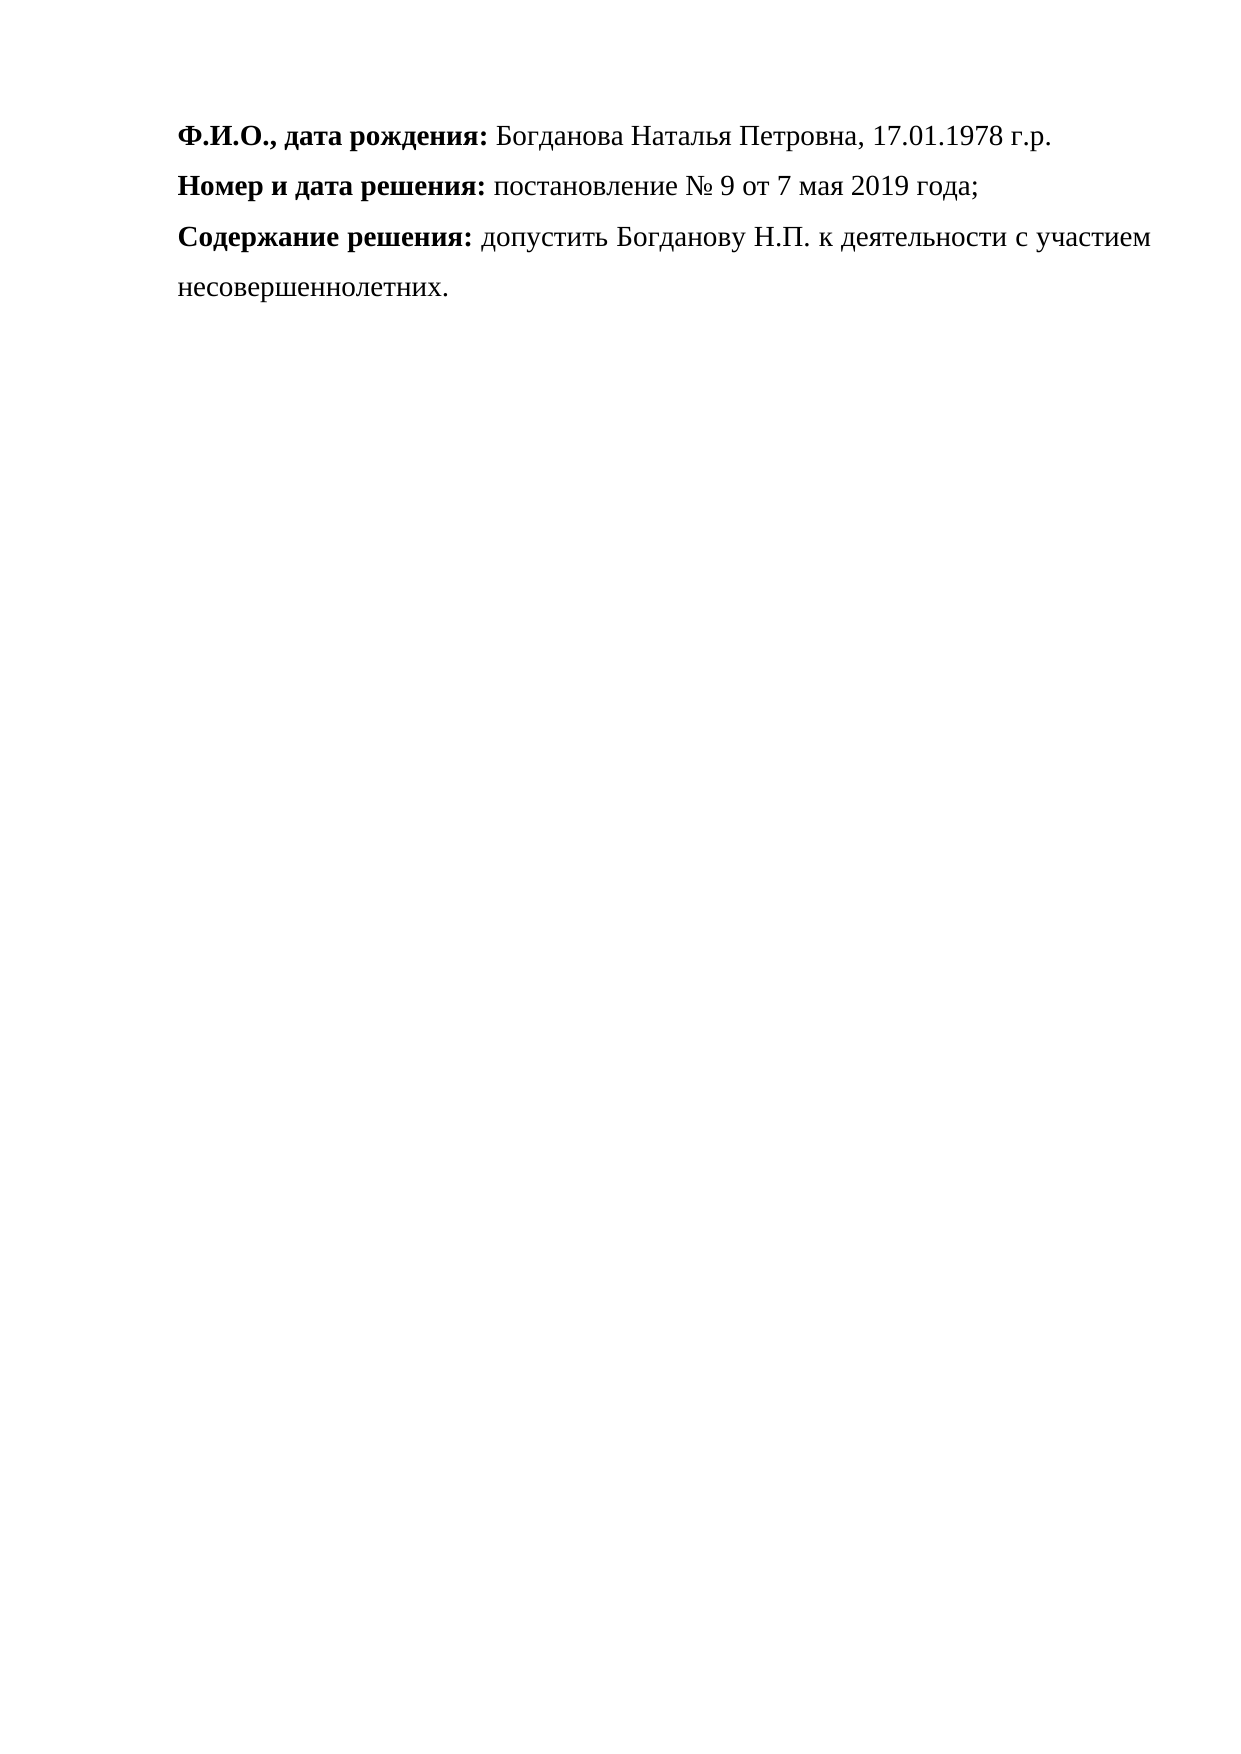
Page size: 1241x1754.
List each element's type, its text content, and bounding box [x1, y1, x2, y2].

text Содержание решения: допустить Богданову Н.П. к деятельности с участием несовершеннолетних. [177, 219, 1152, 303]
text Номер и дата решения: постановление № 9 от 7 мая 2019 года; [177, 168, 1152, 202]
text Ф.И.О., дата рождения: Богданова Наталья Петровна, 17.01.1978 г.р. [177, 118, 1152, 152]
